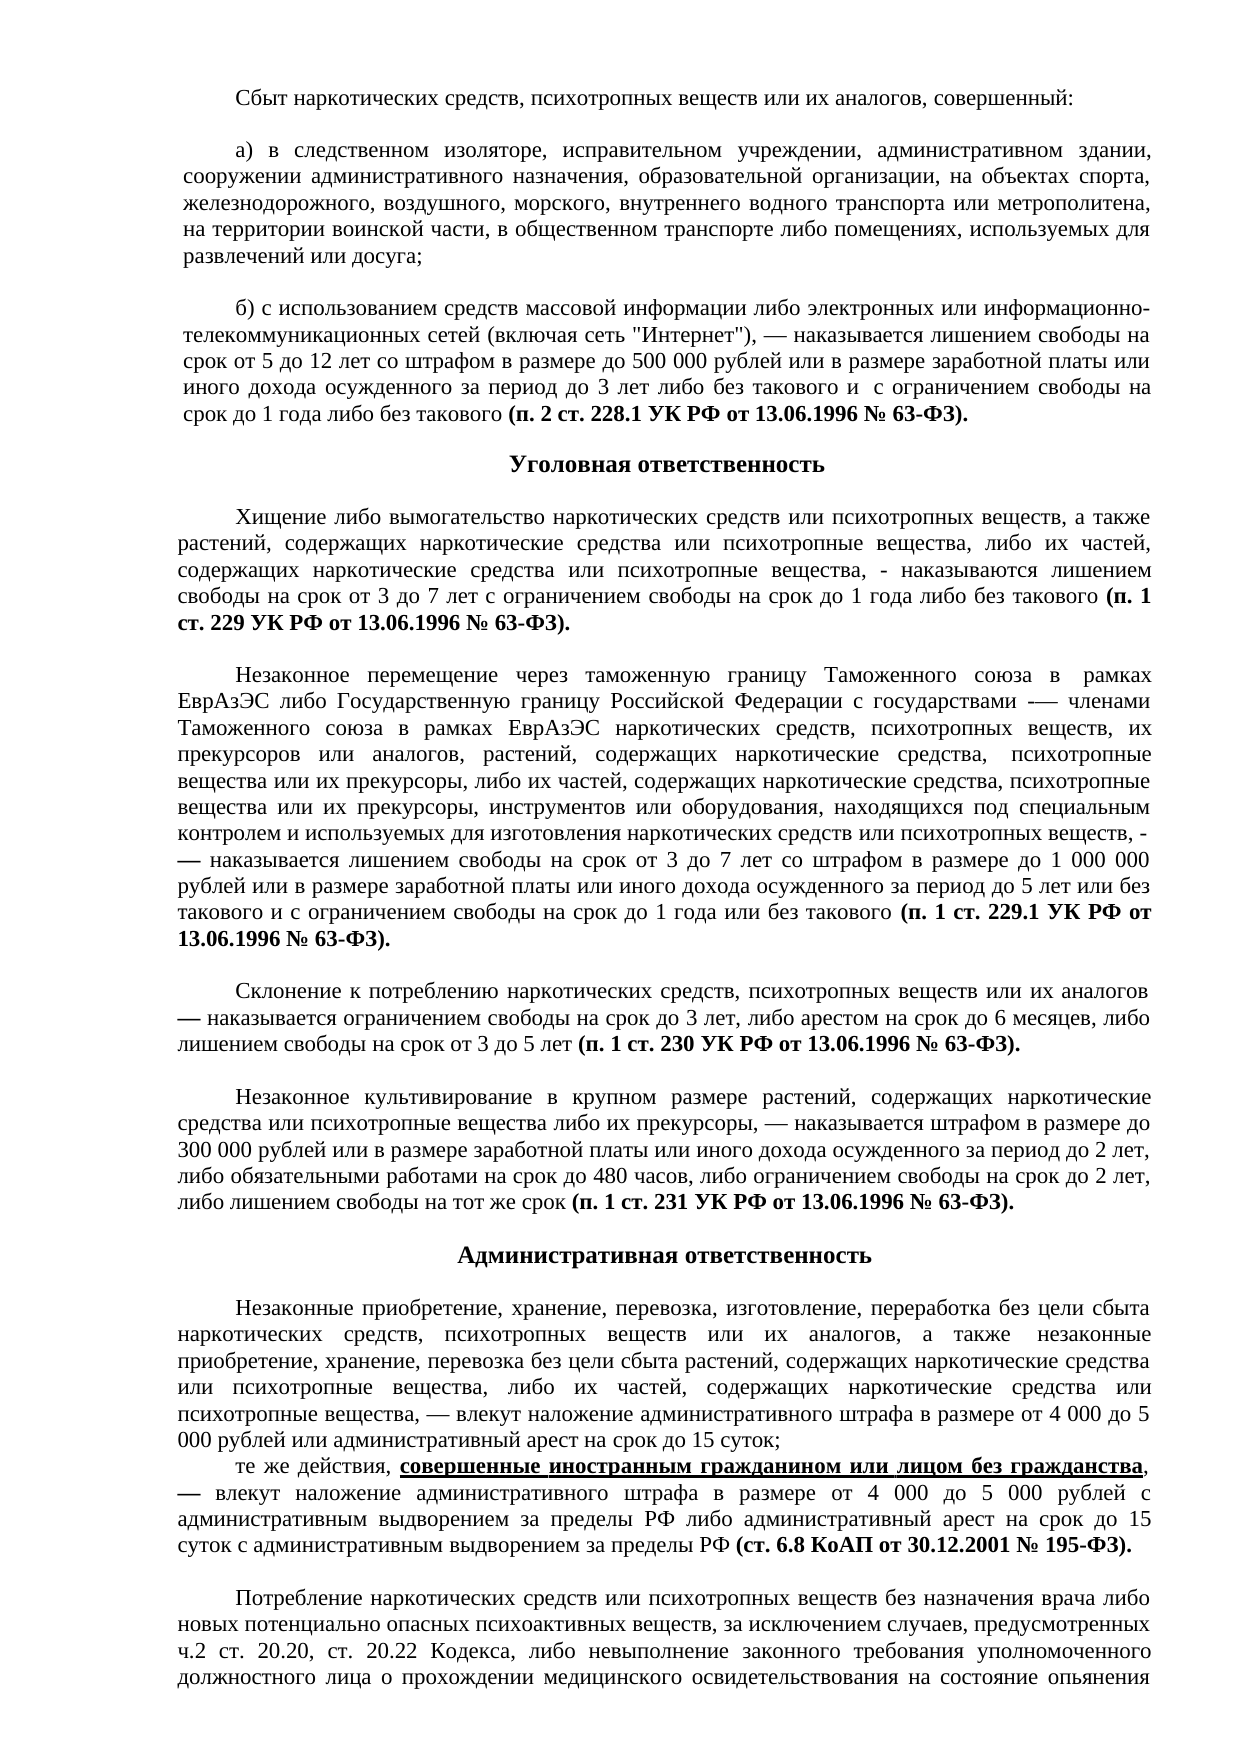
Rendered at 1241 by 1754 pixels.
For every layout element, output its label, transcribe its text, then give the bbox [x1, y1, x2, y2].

list наказывается ограничением свободы на срок до 3 лет, либо арестом на срок до 6 месяцев, либо лишением свободы на срок от 3 до 5 лет (п. 1 ст. 230 УК РФ от 13.06.1996 № 63-ФЗ). [177, 1004, 1152, 1057]
list наказывается лишением свободы на срок от 3 до 7 лет со штрафом в размере до 1 000 000 рублей или в размере заработной платы или иного дохода осужденного за период до 5 лет или без такового и с ограничением свободы на срок до 1 года или без такового (п. 1 ст. 229.1 УК РФ от 13.06.1996 № 63-ФЗ). [177, 846, 1152, 951]
text б) с использованием средств массовой информации либо электронных или информационно- телекоммуникационных сетей (включая сеть "Интернет"), — наказывается лишением свободы на срок от 5 до 12 лет со штрафом в размере до 500 000 рублей или в размере заработной платы или иного дохода осужденного за период до 3 лет либо без такового и с ограничением свободы на срок до 1 года либо без такового (п. 2 ст. 228.1 УК РФ от 13.06.1996 № 63-ФЗ). [183, 294, 1152, 426]
text Склонение к потреблению наркотических средств, психотропных веществ или их аналогов [235, 977, 1163, 1004]
text Административная ответственность [452, 1240, 877, 1269]
text Незаконные приобретение, хранение, перевозка, изготовление, переработка без цели сбыта наркотических средств, психотропных веществ или их аналогов, а также незаконные приобретение, хранение, перевозка без цели сбыта растений, содержащих наркотические средства или психотропные вещества, либо их частей, содержащих наркотические средства или психотропные вещества, — влекут наложение административного штрафа в размере от 4 000 до 5 000 рублей или административный арест на срок до 15 суток; [177, 1294, 1152, 1452]
text Сбыт наркотических средств, психотропных веществ или их аналогов, совершенный: [235, 83, 1163, 110]
text те же действия, совершенные иностранным гражданином или лицом без гражданства, [235, 1452, 1163, 1479]
text а) в следственном изоляторе, исправительном учреждении, административном здании, сооружении административного назначения, образовательной организации, на объектах спорта, железнодорожного, воздушного, морского, внутреннего водного транспорта или метрополитена, на территории воинской части, в общественном транспорте либо помещениях, используемых для развлечений или досуга; [183, 136, 1152, 268]
text Незаконное культивирование в крупном размере растений, содержащих наркотические средства или психотропные вещества либо их прекурсоры, — наказывается штрафом в размере до 300 000 рублей или в размере заработной платы или иного дохода осужденного за период до 2 лет, либо обязательными работами на срок до 480 часов, либо ограничением свободы на срок до 2 лет, либо лишением свободы на тот же срок (п. 1 ст. 231 УК РФ от 13.06.1996 № 63-ФЗ). [177, 1083, 1152, 1215]
text Уголовная ответственность [452, 449, 881, 478]
list влекут наложение административного штрафа в размере от 4 000 до 5 000 рублей с административным выдворением за пределы РФ либо административный арест на срок до 15 суток с административным выдворением за пределы РФ (ст. 6.8 КоАП от 30.12.2001 № 195-ФЗ). [177, 1479, 1152, 1558]
text Незаконное перемещение через таможенную границу Таможенного союза в рамках ЕврАзЭС либо Государственную границу Российской Федерации с государствами -— членами Таможенного союза в рамках ЕврАзЭС наркотических средств, психотропных веществ, их прекурсоров или аналогов, растений, содержащих наркотические средства, психотропные вещества или их прекурсоры, либо их частей, содержащих наркотические средства, психотропные вещества или их прекурсоры, инструментов или оборудования, находящихся под специальным контролем и используемых для изготовления наркотических средств или психотропных веществ, - [177, 661, 1152, 846]
text Потребление наркотических средств или психотропных веществ без назначения врача либо новых потенциально опасных психоактивных веществ, за исключением случаев, предусмотренных ч.2 ст. 20.20, ст. 20.22 Кодекса, либо невыполнение законного требования уполномоченного должностного лица о прохождении медицинского освидетельствования на состояние опьянения [177, 1584, 1152, 1689]
text Хищение либо вымогательство наркотических средств или психотропных веществ, а также растений, содержащих наркотические средства или психотропные вещества, либо их частей, содержащих наркотические средства или психотропные вещества, - наказываются лишением свободы на срок от 3 до 7 лет с ограничением свободы на срок до 1 года либо без такового (п. 1 ст. 229 УК РФ от 13.06.1996 № 63-ФЗ). [177, 503, 1152, 635]
